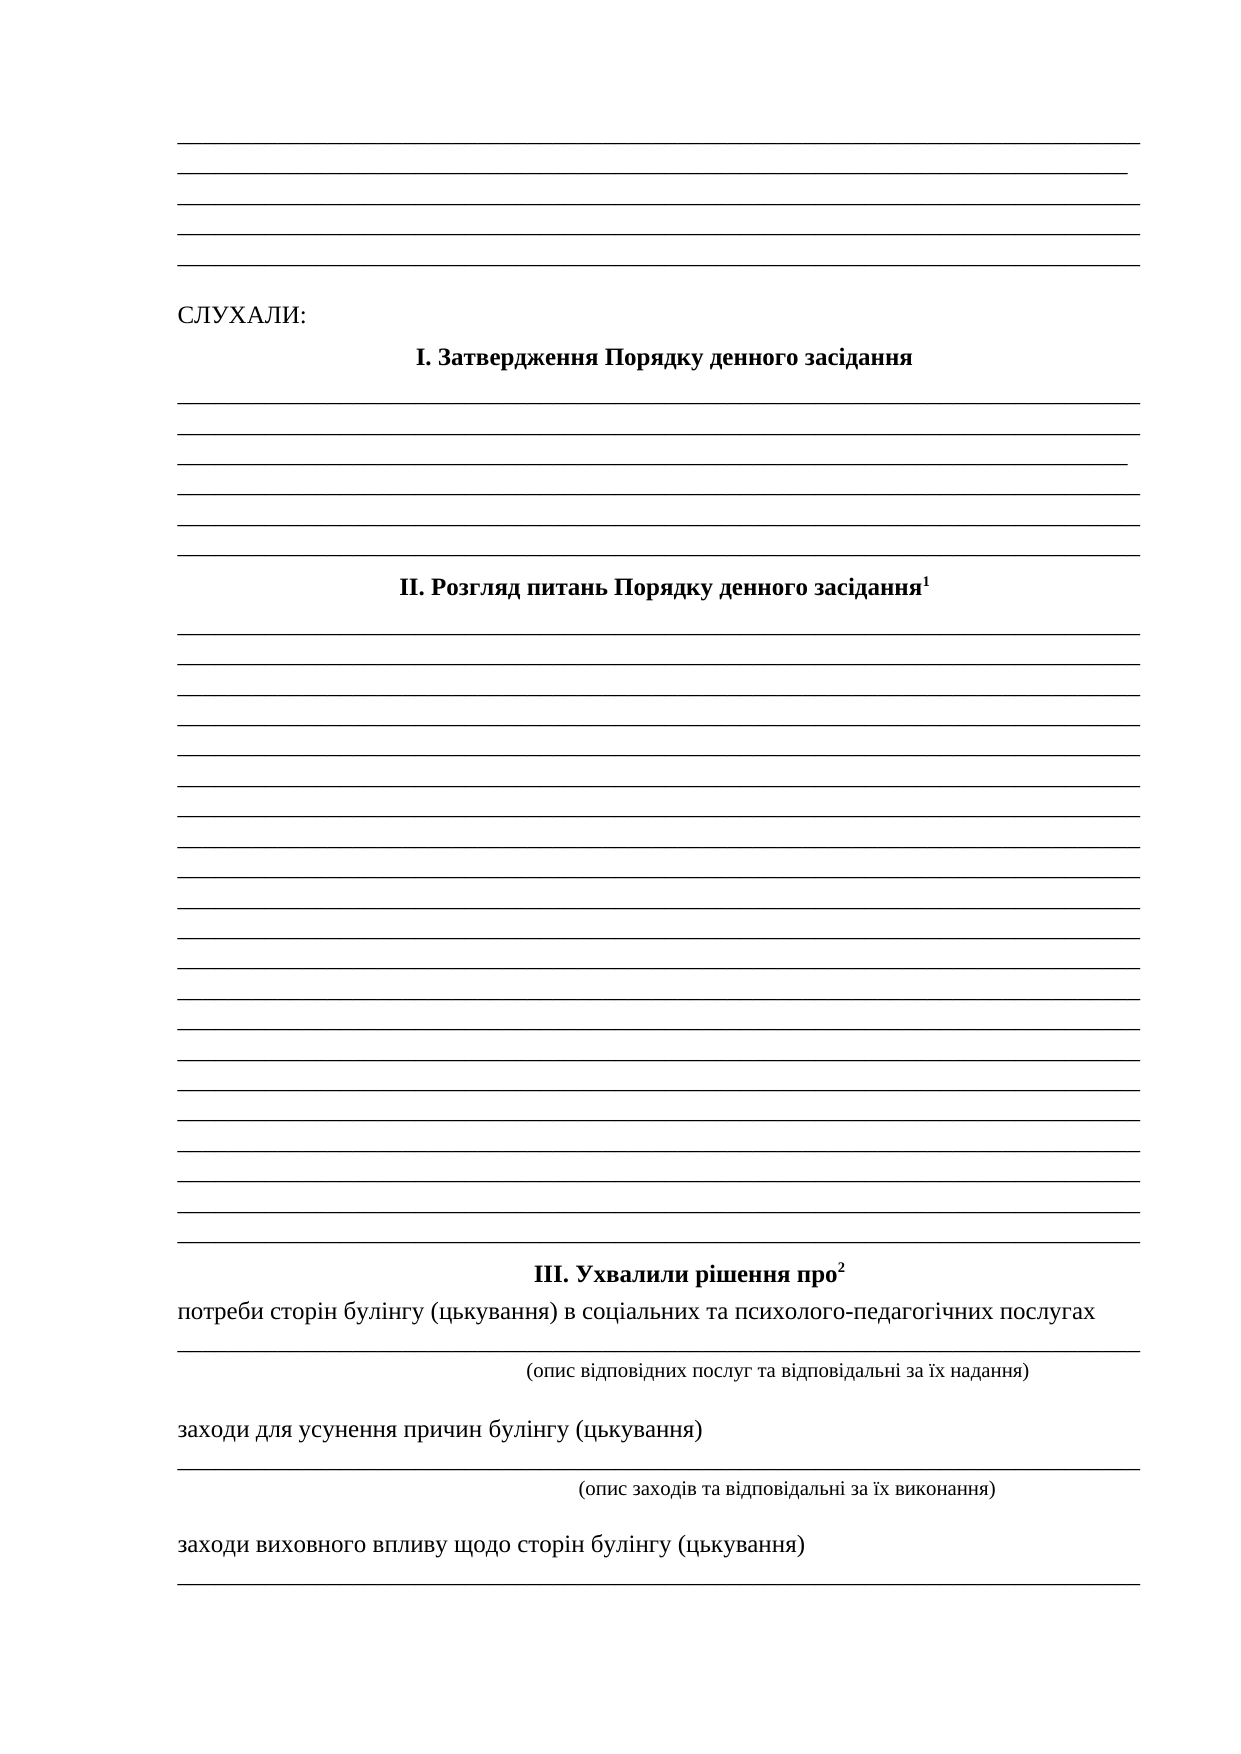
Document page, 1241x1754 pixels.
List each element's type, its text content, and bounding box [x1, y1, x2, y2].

text _____________________________________________________________________________ [177, 731, 1152, 759]
text (опис відповідних послуг та відповідальні за їх надання) [177, 1358, 1152, 1412]
text _____________________________________________________________________________ [177, 1004, 1152, 1033]
text СЛУХАЛИ: [177, 300, 1152, 328]
text ІІІ. Ухвалили рішення про2 [177, 1259, 1152, 1288]
text _____________________________________________________________________________ [177, 791, 1152, 820]
text _____________________________________________________________________________ [177, 1326, 1152, 1355]
text _____________________________________________________________________________ [177, 1156, 1152, 1185]
text _____________________________________________________________________________ [177, 670, 1152, 698]
text _____________________________________________________________________________ [177, 639, 1152, 668]
text _____________________________________________________________________________ [177, 852, 1152, 881]
text _____________________________________________________________________________ [177, 1035, 1152, 1063]
text ____________________________________________________________________________ [177, 439, 1152, 468]
text _____________________________________________________________________________ [177, 1126, 1152, 1155]
text _____________________________________________________________________________ [177, 943, 1152, 972]
text _____________________________________________________________________________ [177, 1187, 1152, 1216]
text _____________________________________________________________________________ [177, 469, 1152, 498]
text _____________________________________________________________________________ [177, 1096, 1152, 1124]
text _____________________________________________________________________________ [177, 530, 1152, 559]
text _____________________________________________________________________________ [177, 1559, 1152, 1588]
text _____________________________________________________________________________ [177, 883, 1152, 911]
text _____________________________________________________________________________ [177, 240, 1152, 268]
text _____________________________________________________________________________ [177, 913, 1152, 942]
text _____________________________________________________________________________ [177, 1217, 1152, 1246]
text ____________________________________________________________________________ [177, 148, 1152, 177]
text заходи для усунення причин булінгу (цькування) [177, 1414, 1152, 1442]
text _____________________________________________________________________________ [177, 209, 1152, 238]
text потреби сторін булінгу (цькування) в соціальних та психолого-педагогічних послугах [177, 1296, 1152, 1324]
text _____________________________________________________________________________ [177, 761, 1152, 790]
text ІІ. Розгляд питань Порядку денного засідання1 [177, 572, 1152, 601]
text _____________________________________________________________________________ [177, 500, 1152, 529]
text _____________________________________________________________________________ [177, 822, 1152, 851]
text _____________________________________________________________________________ [177, 378, 1152, 407]
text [177, 1476, 1152, 1500]
text І. Затвердження Порядку денного засідання [177, 342, 1152, 371]
text _____________________________________________________________________________ [177, 1065, 1152, 1094]
text _____________________________________________________________________________ [177, 179, 1152, 208]
text _____________________________________________________________________________ [177, 609, 1152, 638]
text _____________________________________________________________________________ [177, 409, 1152, 437]
text _____________________________________________________________________________ [177, 974, 1152, 1003]
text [177, 118, 1152, 147]
text _____________________________________________________________________________ [177, 1444, 1152, 1473]
text заходи виховного впливу щодо сторін булінгу (цькування) [177, 1529, 1152, 1558]
text _____________________________________________________________________________ [177, 700, 1152, 729]
